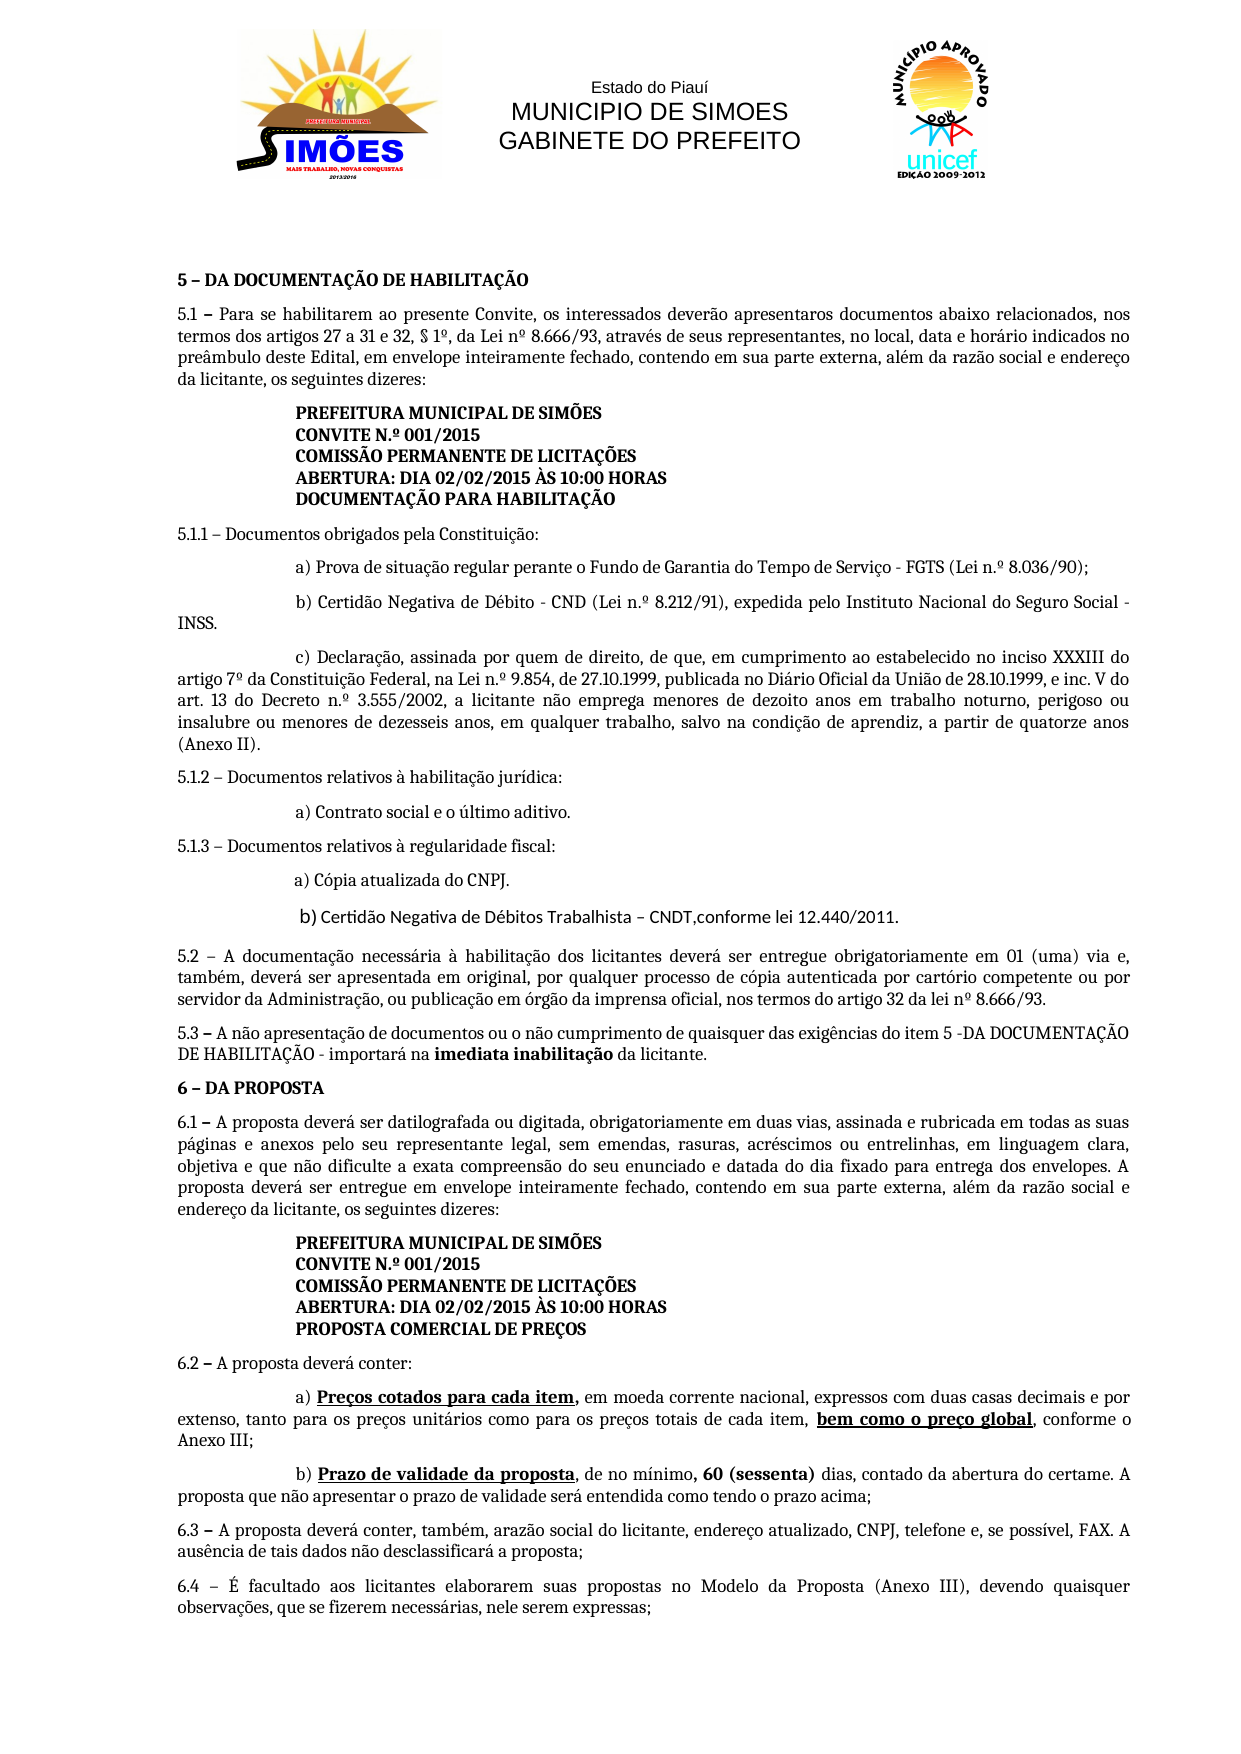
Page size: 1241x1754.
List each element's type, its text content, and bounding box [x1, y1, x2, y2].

text a) Contrato social e o último aditivo. [295, 801, 1132, 823]
text b) Prazo de validade da proposta, de no mínimo, 60 (sessenta) dias, contado da abertura do certame. A proposta que não apresentar o prazo de validade será entendida como tendo o prazo acima; [177, 1464, 1132, 1507]
text 5.1.3 – Documentos relativos à regularidade fiscal: [177, 835, 1132, 857]
text 5.1.1 – Documentos obrigados pela Constituição: [177, 523, 1132, 544]
text b) Certidão Negativa de Débitos Trabalhista – CNDT,conforme lei 12.440/2011. [177, 903, 1122, 929]
text b) Certidão Negativa de Débito - CND (Lei n.º 8.212/91), expedida pelo Instituto Nacional do Seguro Social - INSS. [177, 591, 1132, 634]
text PREFEITURA MUNICIPAL DE SIMÕES [177, 1232, 1132, 1254]
text PROPOSTA COMERCIAL DE PREÇOS [177, 1318, 1132, 1340]
text 5.1 – Para se habilitarem ao presente Convite, os interessados deverão apresentaros documentos abaixo relacionados, nos termos dos artigos 27 a 31 e 32, § 1º, da Lei nº 8.666/93, através de seus representantes, no local, data e horário indicados no preâmbulo deste Edital, em envelope inteiramente fechado, contendo em sua parte externa, além da razão social e endereço da licitante, os seguintes dizeres: [177, 304, 1132, 390]
text 6.4 – É facultado aos licitantes elaborarem suas propostas no Modelo da Proposta (Anexo III), devendo quaisquer observações, que se fizerem necessárias, nele serem expressas; [177, 1575, 1132, 1618]
text a) Preços cotados para cada item, em moeda corrente nacional, expressos com duas casas decimais e por extenso, tanto para os preços unitários como para os preços totais de cada item, bem como o preço global, conforme o Anexo III; [177, 1387, 1132, 1451]
text 6 – DA PROPOSTA [177, 1078, 1132, 1099]
text a) Cópia atualizada do CNPJ. [177, 869, 1132, 891]
text PREFEITURA MUNICIPAL DE SIMÕES [177, 403, 1132, 424]
text c) Declaração, assinada por quem de direito, de que, em cumprimento ao estabelecido no inciso XXXIII do artigo 7º da Constituição Federal, na Lei n.º 9.854, de 27.10.1999, publicada no Diário Oficial da União de 28.10.1999, e inc. V do art. 13 do Decreto n.º 3.555/2002, a licitante não emprega menores de dezoito anos em trabalho noturno, perigoso ou insalubre ou menores de dezesseis anos, em qualquer trabalho, salvo na condição de aprendiz, a partir de quatorze anos (Anexo II). [177, 647, 1132, 754]
text a) Prova de situação regular perante o Fundo de Garantia do Tempo de Serviço - FGTS (Lei n.º 8.036/90); [177, 557, 1132, 579]
picture [893, 40, 989, 179]
text COMISSÃO PERMANENTE DE LICITAÇÕES [177, 1275, 1132, 1297]
text CONVITE N.º 001/2015 [177, 1254, 1132, 1275]
text COMISSÃO PERMANENTE DE LICITAÇÕES [177, 446, 1132, 467]
text 5.3 – A não apresentação de documentos ou o não cumprimento de quaisquer das exigências do item 5 -DA DOCUMENTAÇÃO DE HABILITAÇÃO - importará na imediata inabilitação da licitante. [177, 1022, 1132, 1065]
text 6.3 – A proposta deverá conter, também, arazão social do licitante, endereço atualizado, CNPJ, telefone e, se possível, FAX. A ausência de tais dados não desclassificará a proposta; [177, 1519, 1132, 1563]
text CONVITE N.º 001/2015 [177, 424, 1132, 446]
picture [236, 29, 443, 179]
text 5.1.2 – Documentos relativos à habilitação jurídica: [177, 767, 1132, 789]
subtitle 5 – DA DOCUMENTAÇÃO DE HABILITAÇÃO [177, 270, 1132, 291]
text ABERTURA: DIA 02/02/2015 ÀS 10:00 HORAS [177, 1297, 1132, 1318]
text 6.1 – A proposta deverá ser datilografada ou digitada, obrigatoriamente em duas vias, assinada e rubricada em todas as suas páginas e anexos pelo seu representante legal, sem emendas, rasuras, acréscimos ou entrelinhas, em linguagem clara, objetiva e que não dificulte a exata compreensão do seu enunciado e datada do dia fixado para entrega dos envelopes. A proposta deverá ser entregue em envelope inteiramente fechado, contendo em sua parte externa, além da razão social e endereço da licitante, os seguintes dizeres: [177, 1112, 1132, 1220]
text ABERTURA: DIA 02/02/2015 ÀS 10:00 HORAS [177, 467, 1132, 489]
text 6.2 – A proposta deverá conter: [177, 1353, 1132, 1374]
text 5.2 – A documentação necessária à habilitação dos licitantes deverá ser entregue obrigatoriamente em 01 (uma) via e, também, deverá ser apresentada em original, por qualquer processo de cópia autenticada por cartório competente ou por servidor da Administração, ou publicação em órgão da imprensa oficial, nos termos do artigo 32 da lei nº 8.666/93. [177, 945, 1132, 1010]
text DOCUMENTAÇÃO PARA HABILITAÇÃO [177, 489, 1132, 511]
